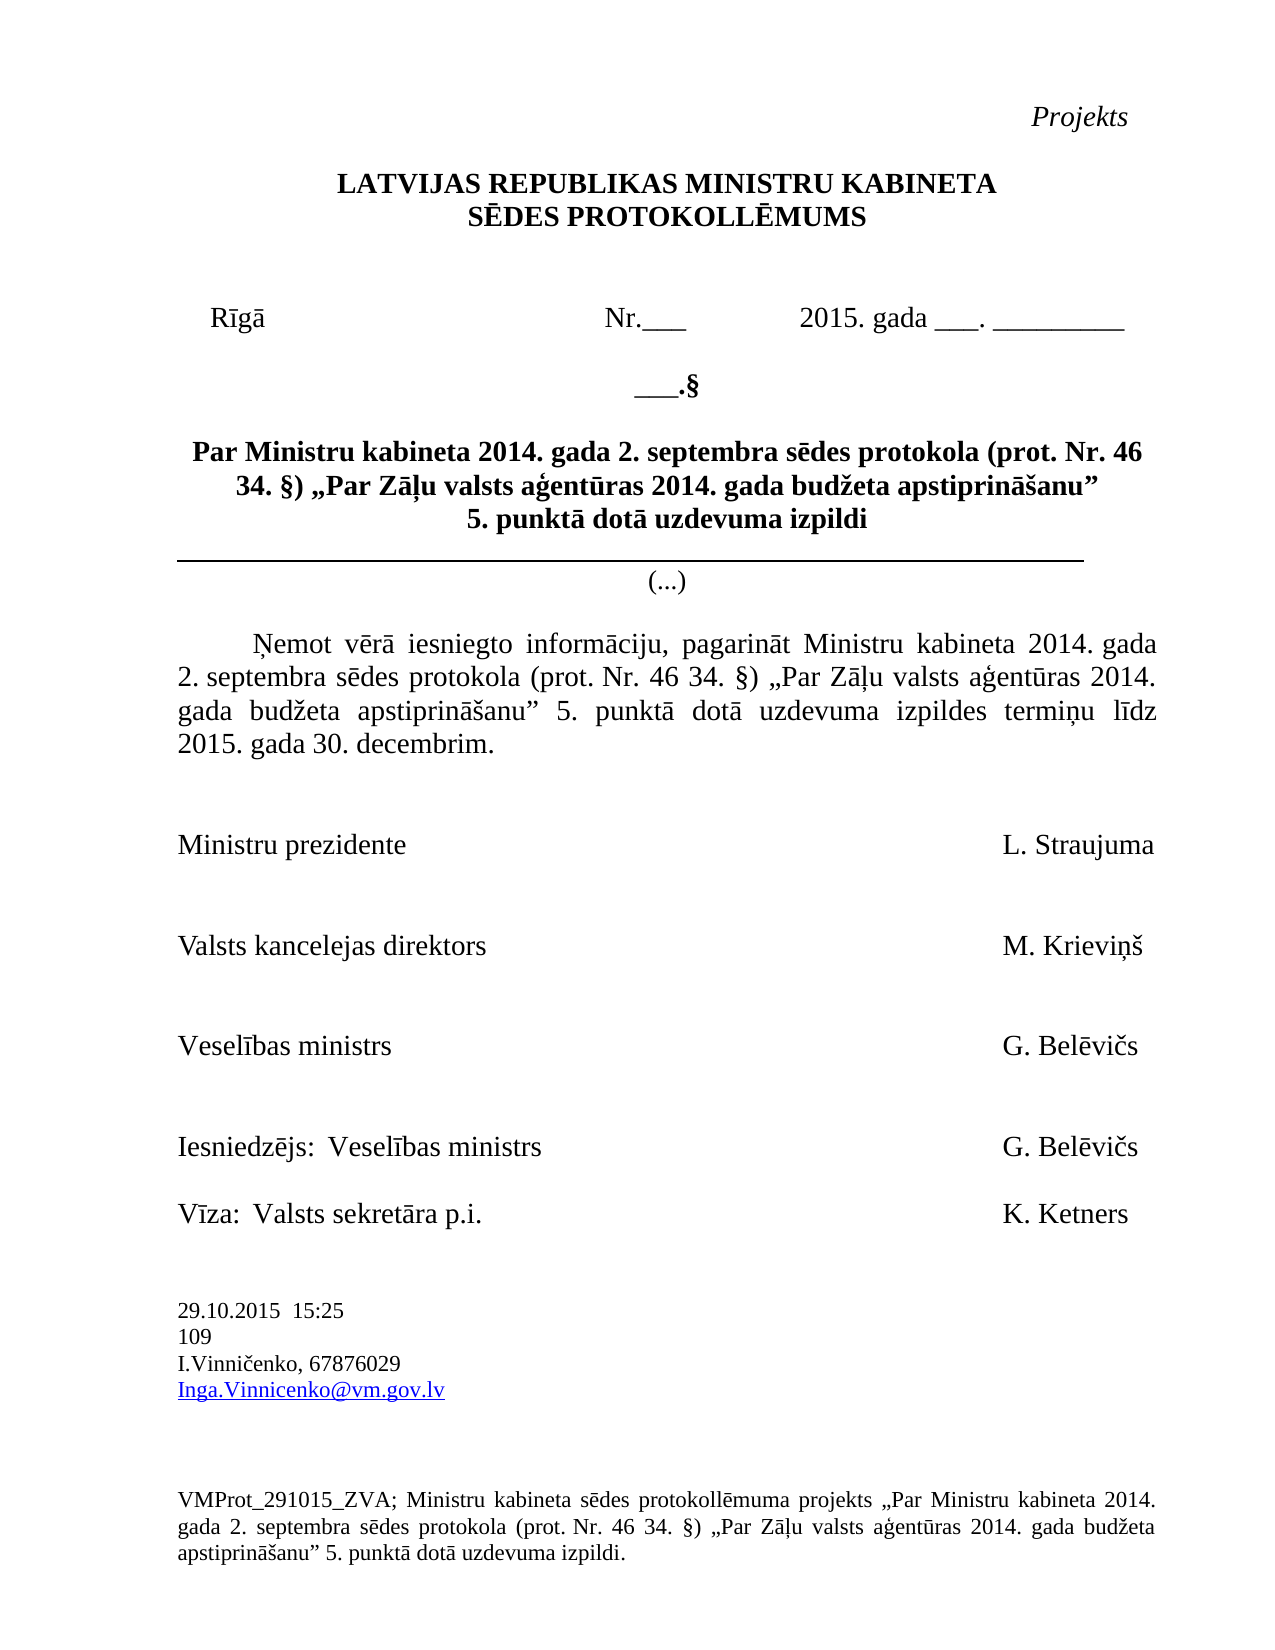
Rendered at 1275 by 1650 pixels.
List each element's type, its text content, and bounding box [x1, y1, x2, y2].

text Par Ministru kabineta 2014. gada 2. septembra sēdes protokola (prot. Nr. 46 34. §) „Par Zāļu valsts aģentūras 2014. gada budžeta apstiprināšanu” 5. punktā dotā uzdevuma izpildi [177, 434, 1157, 535]
text (...) [177, 564, 1157, 595]
text Veselības ministrs G. Belēvičs [177, 1028, 1157, 1062]
text SĒDES PROTOKOLLĒMUMS [177, 199, 1157, 233]
text Ministru prezidente L. Straujuma [177, 827, 1157, 861]
text ___.§ [177, 367, 1157, 401]
text Valsts kancelejas direktors M. Krieviņš [177, 928, 1157, 961]
table_header 2015. gada ___. _________ [704, 300, 1135, 334]
text LATVIJAS REPUBLIKAS MINISTRU KABINETA [177, 166, 1157, 199]
text I.Vinničenko, 67876029 [177, 1349, 1157, 1376]
text Iesniedzējs: Veselības ministrs G. Belēvičs [177, 1129, 1157, 1163]
text Inga.Vinnicenko@vm.gov.lv [177, 1376, 1157, 1402]
text Projekts [927, 99, 1157, 132]
table_header Nr.___ [593, 300, 704, 334]
table_header Rīgā [199, 300, 593, 334]
text Vīza: Valsts sekretāra p.i. K. Ketners [177, 1196, 1157, 1230]
text 109 [177, 1323, 1157, 1349]
text 29.10.2015 15:25 [177, 1297, 1157, 1323]
text Ņemot vērā iesniegto informāciju, pagarināt Ministru kabineta 2014. gada 2. septembra sēdes protokola (prot. Nr. 46 34. §) „Par Zāļu valsts aģentūras 2014. gada budžeta apstiprināšanu” 5. punktā dotā uzdevuma izpildes termiņu līdz 2015. gada 30. decembrim. [177, 626, 1157, 760]
